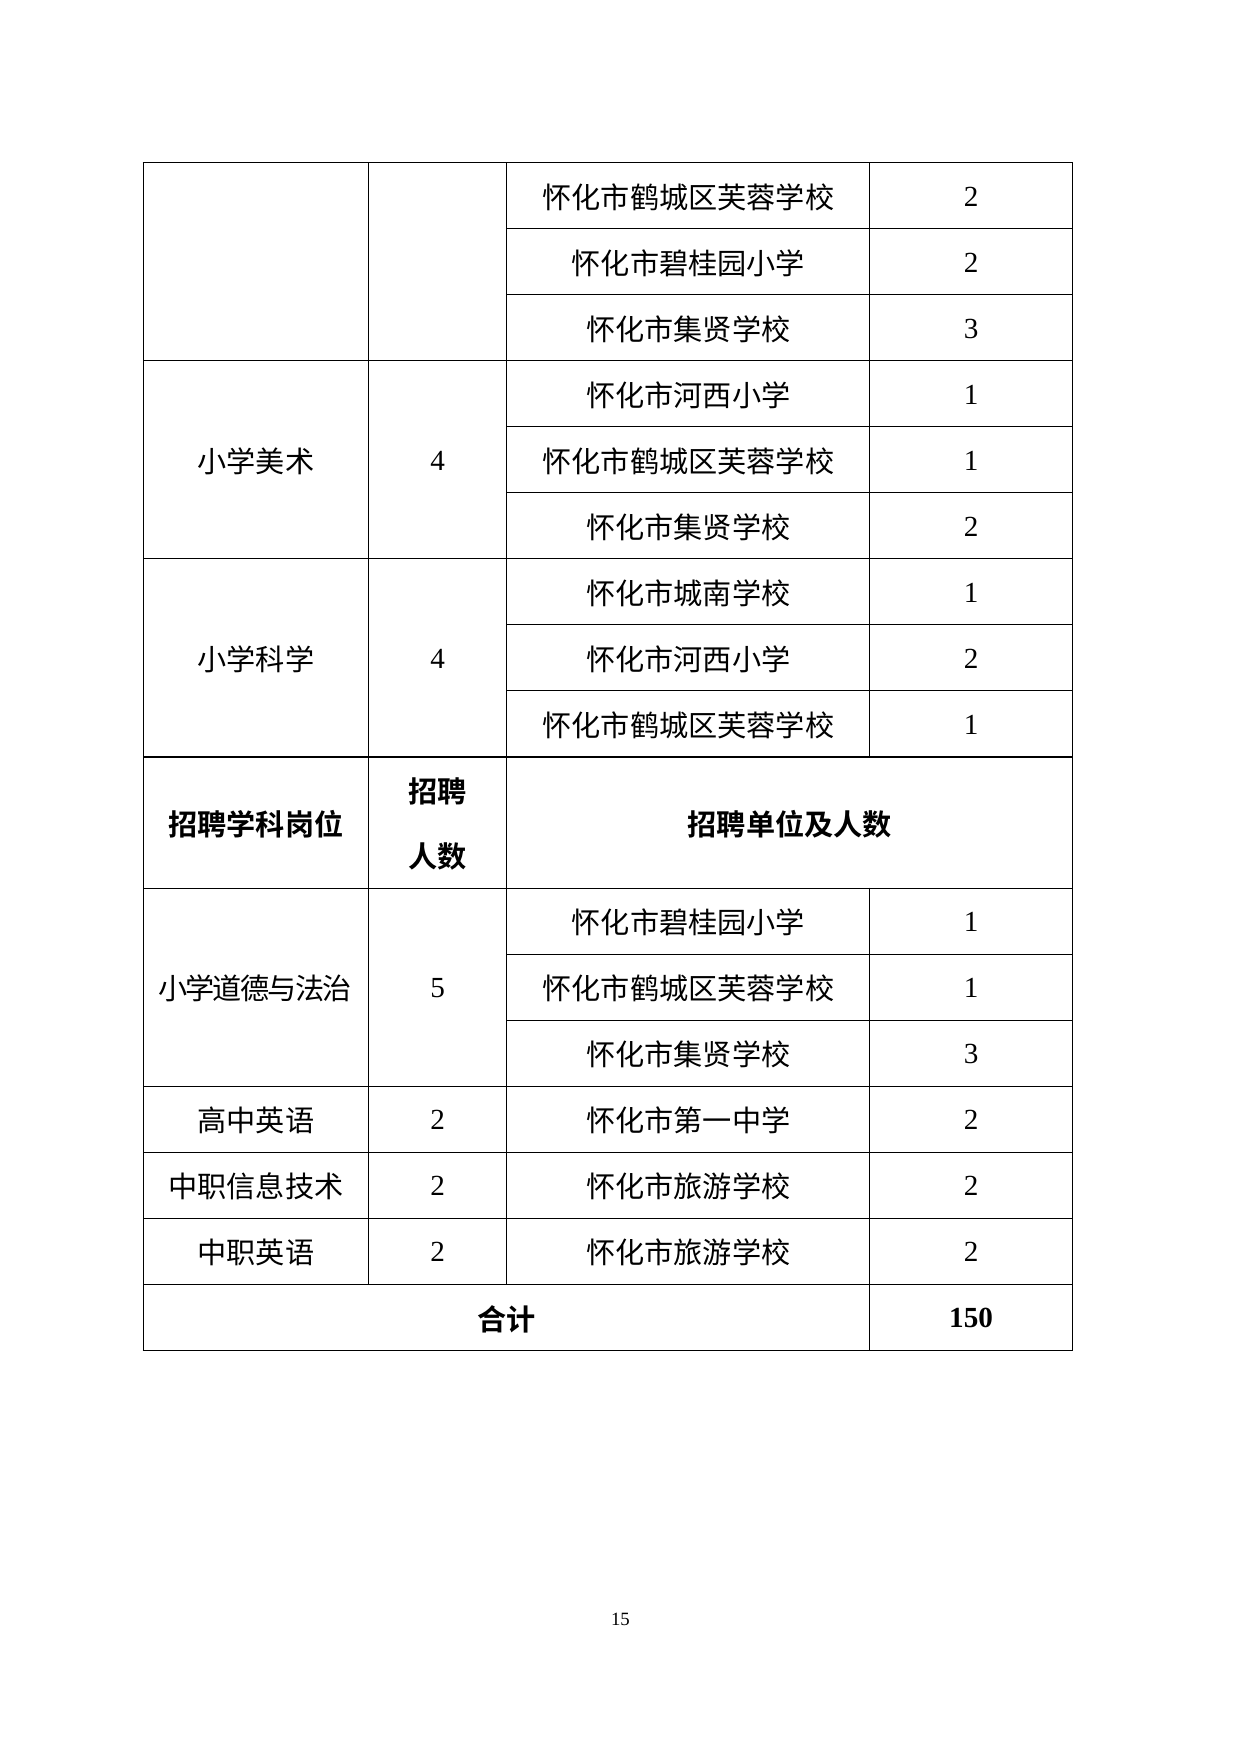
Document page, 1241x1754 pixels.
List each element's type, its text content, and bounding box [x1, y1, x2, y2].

table_cell 2 [870, 625, 1072, 690]
table_cell 小学道德与法治 [144, 889, 368, 1086]
table_cell 3 [870, 1021, 1072, 1086]
table_cell 怀化市碧桂园小学 [507, 229, 869, 294]
table_cell 怀化市城南学校 [507, 559, 869, 624]
table_cell 怀化市旅游学校 [507, 1219, 869, 1284]
table_cell 中职英语 [144, 1219, 368, 1284]
table_cell 招聘学科岗位 [144, 758, 368, 887]
table_cell 高中英语 [144, 1087, 368, 1152]
table_cell 合计 [144, 1285, 869, 1350]
table_cell 小学美术 [144, 361, 368, 558]
table_cell 2 [870, 1153, 1072, 1218]
table_cell 1 [870, 559, 1072, 624]
table_cell 怀化市鹤城区芙蓉学校 [507, 691, 869, 756]
table_cell 2 [870, 163, 1072, 228]
table_cell 怀化市河西小学 [507, 625, 869, 690]
table_cell 2 [870, 493, 1072, 558]
table_cell 1 [870, 427, 1072, 492]
table_cell 1 [870, 889, 1072, 953]
table_cell 怀化市鹤城区芙蓉学校 [507, 955, 869, 1019]
table_cell 怀化市鹤城区芙蓉学校 [507, 427, 869, 492]
table_cell 4 [369, 361, 506, 558]
table_cell 招聘 人数 [369, 758, 506, 887]
table_cell 怀化市集贤学校 [507, 1021, 869, 1086]
table_cell 5 [369, 889, 506, 1086]
table_cell 3 [870, 295, 1072, 360]
table_cell 1 [870, 955, 1072, 1019]
table_cell 2 [369, 1153, 506, 1218]
table_cell 中职信息技术 [144, 1153, 368, 1218]
table_cell 4 [369, 559, 506, 756]
table_cell 小学科学 [144, 559, 368, 756]
table_cell 怀化市旅游学校 [507, 1153, 869, 1218]
table_cell 2 [870, 1219, 1072, 1284]
table_cell 1 [870, 361, 1072, 426]
table_cell 怀化市集贤学校 [507, 295, 869, 360]
table_cell 怀化市集贤学校 [507, 493, 869, 558]
table_cell 怀化市第一中学 [507, 1087, 869, 1152]
table_cell 招聘单位及人数 [507, 758, 1072, 887]
table_cell 怀化市碧桂园小学 [507, 889, 869, 953]
table_cell 怀化市河西小学 [507, 361, 869, 426]
table_cell 2 [369, 1219, 506, 1284]
table_cell 2 [870, 1087, 1072, 1152]
table_cell 2 [369, 1087, 506, 1152]
table_cell 怀化市鹤城区芙蓉学校 [507, 163, 869, 228]
table_cell 2 [870, 229, 1072, 294]
table_cell 150 [870, 1285, 1072, 1350]
table_cell 1 [870, 691, 1072, 756]
